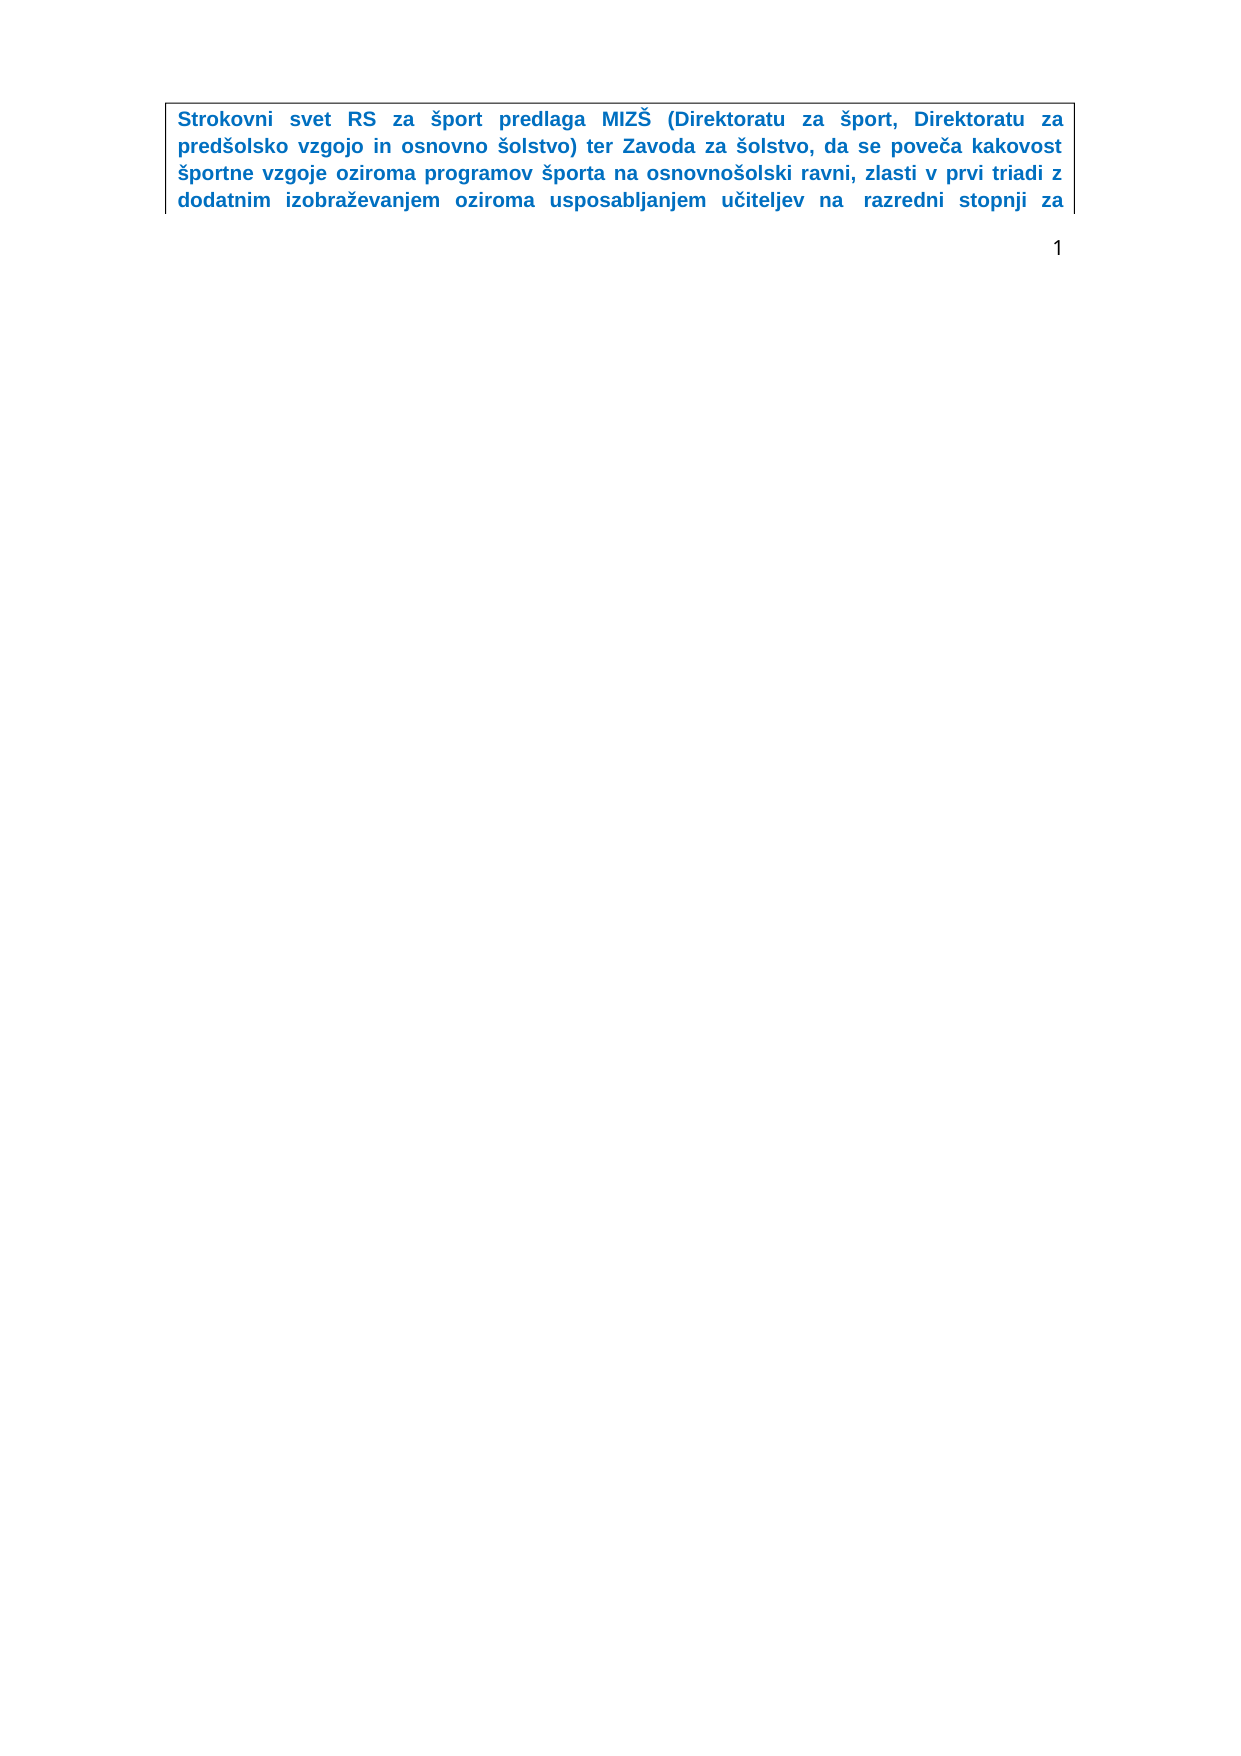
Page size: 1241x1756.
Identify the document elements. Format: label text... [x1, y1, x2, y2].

text 1 [85, 233, 1064, 261]
